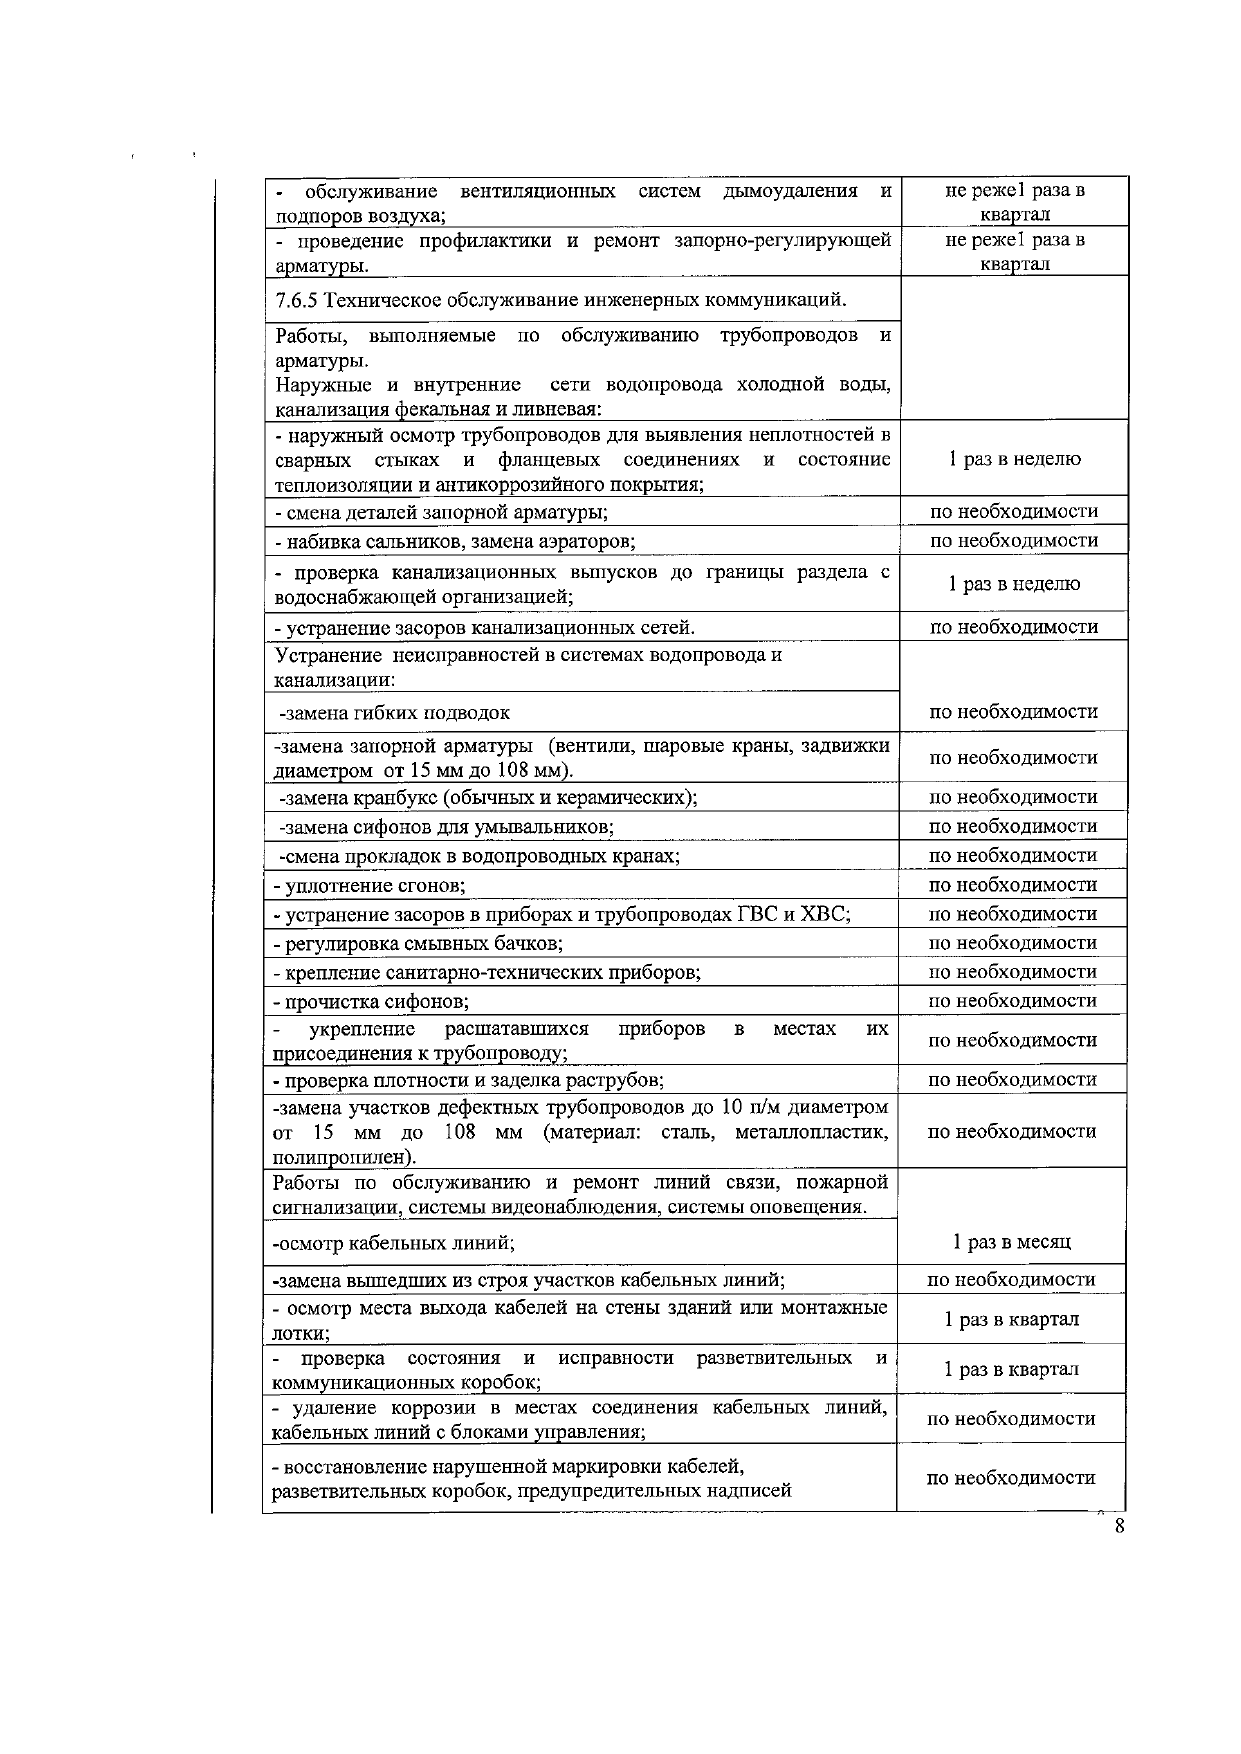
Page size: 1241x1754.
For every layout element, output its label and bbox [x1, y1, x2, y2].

picture [118, 118, 1182, 1623]
